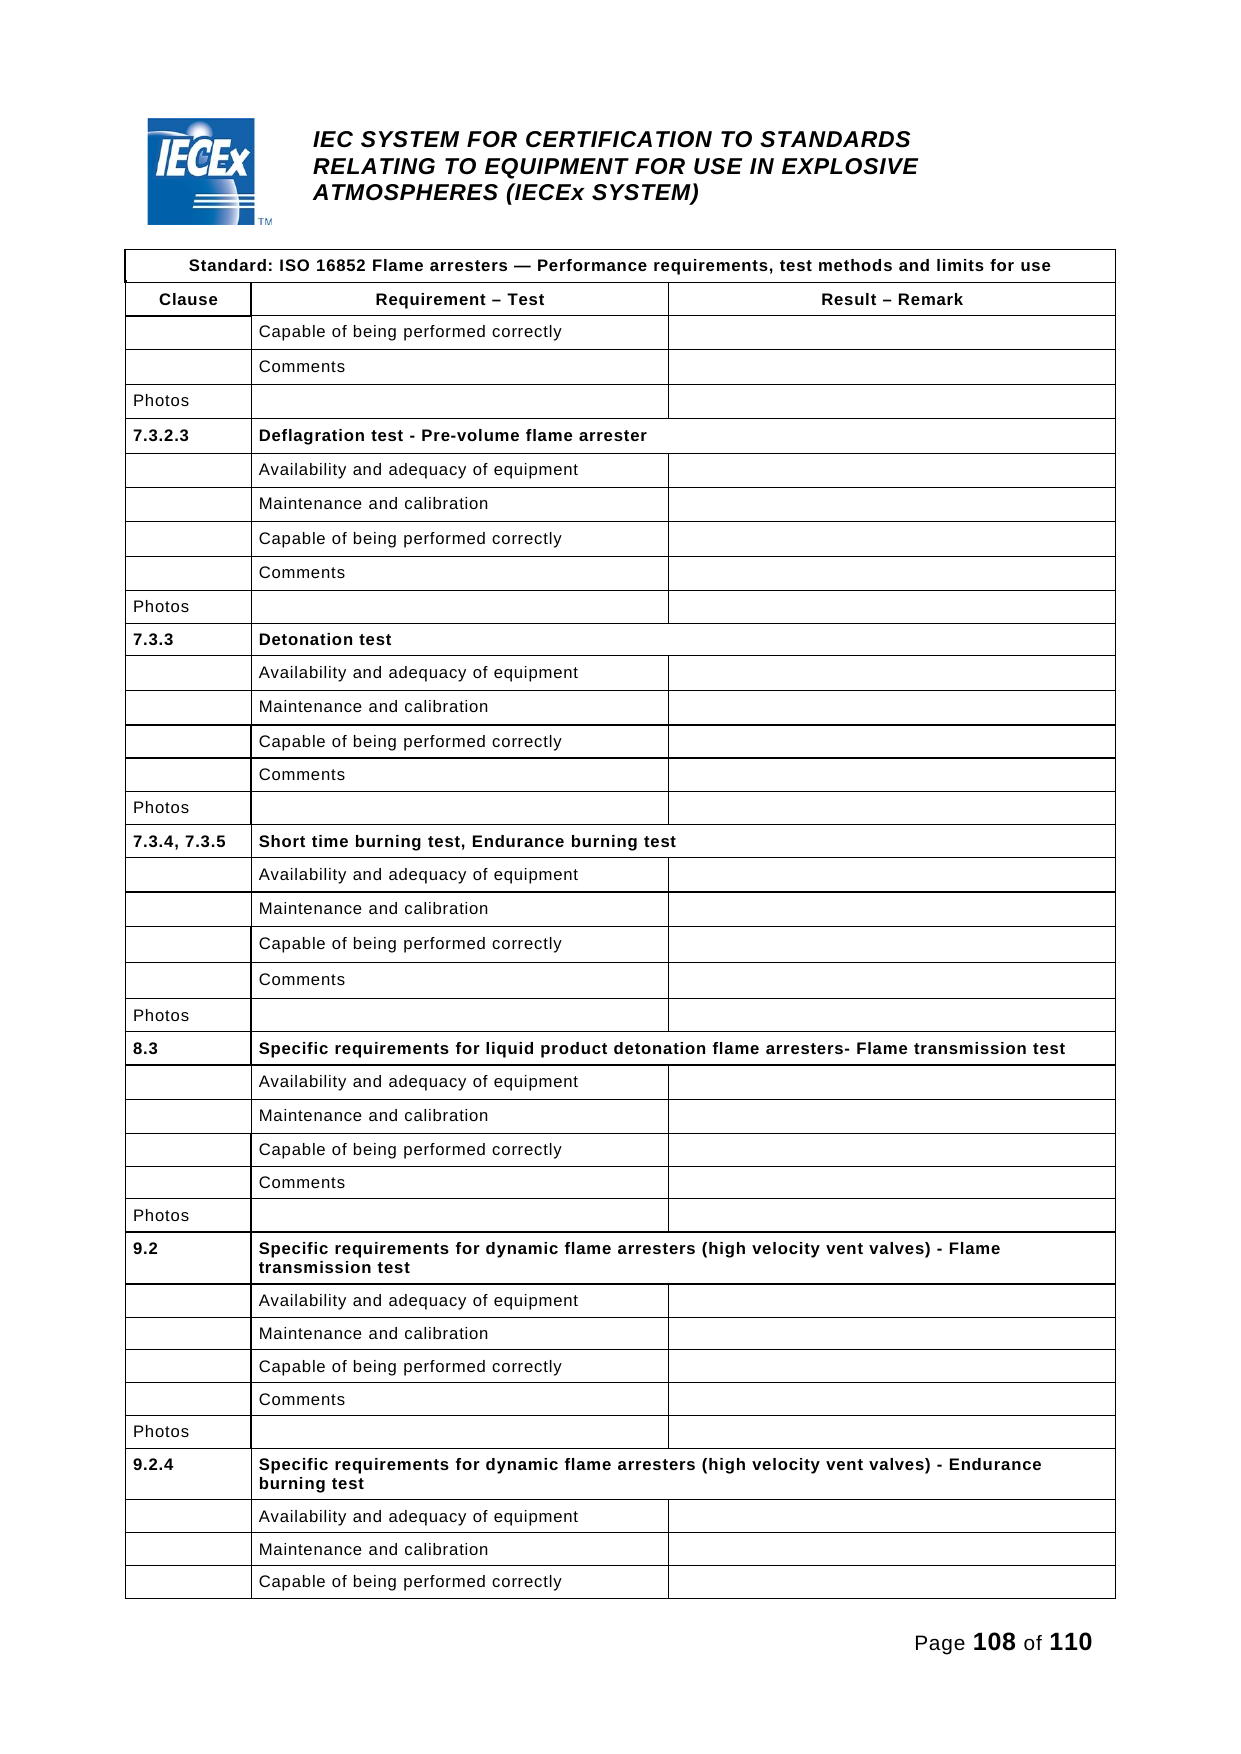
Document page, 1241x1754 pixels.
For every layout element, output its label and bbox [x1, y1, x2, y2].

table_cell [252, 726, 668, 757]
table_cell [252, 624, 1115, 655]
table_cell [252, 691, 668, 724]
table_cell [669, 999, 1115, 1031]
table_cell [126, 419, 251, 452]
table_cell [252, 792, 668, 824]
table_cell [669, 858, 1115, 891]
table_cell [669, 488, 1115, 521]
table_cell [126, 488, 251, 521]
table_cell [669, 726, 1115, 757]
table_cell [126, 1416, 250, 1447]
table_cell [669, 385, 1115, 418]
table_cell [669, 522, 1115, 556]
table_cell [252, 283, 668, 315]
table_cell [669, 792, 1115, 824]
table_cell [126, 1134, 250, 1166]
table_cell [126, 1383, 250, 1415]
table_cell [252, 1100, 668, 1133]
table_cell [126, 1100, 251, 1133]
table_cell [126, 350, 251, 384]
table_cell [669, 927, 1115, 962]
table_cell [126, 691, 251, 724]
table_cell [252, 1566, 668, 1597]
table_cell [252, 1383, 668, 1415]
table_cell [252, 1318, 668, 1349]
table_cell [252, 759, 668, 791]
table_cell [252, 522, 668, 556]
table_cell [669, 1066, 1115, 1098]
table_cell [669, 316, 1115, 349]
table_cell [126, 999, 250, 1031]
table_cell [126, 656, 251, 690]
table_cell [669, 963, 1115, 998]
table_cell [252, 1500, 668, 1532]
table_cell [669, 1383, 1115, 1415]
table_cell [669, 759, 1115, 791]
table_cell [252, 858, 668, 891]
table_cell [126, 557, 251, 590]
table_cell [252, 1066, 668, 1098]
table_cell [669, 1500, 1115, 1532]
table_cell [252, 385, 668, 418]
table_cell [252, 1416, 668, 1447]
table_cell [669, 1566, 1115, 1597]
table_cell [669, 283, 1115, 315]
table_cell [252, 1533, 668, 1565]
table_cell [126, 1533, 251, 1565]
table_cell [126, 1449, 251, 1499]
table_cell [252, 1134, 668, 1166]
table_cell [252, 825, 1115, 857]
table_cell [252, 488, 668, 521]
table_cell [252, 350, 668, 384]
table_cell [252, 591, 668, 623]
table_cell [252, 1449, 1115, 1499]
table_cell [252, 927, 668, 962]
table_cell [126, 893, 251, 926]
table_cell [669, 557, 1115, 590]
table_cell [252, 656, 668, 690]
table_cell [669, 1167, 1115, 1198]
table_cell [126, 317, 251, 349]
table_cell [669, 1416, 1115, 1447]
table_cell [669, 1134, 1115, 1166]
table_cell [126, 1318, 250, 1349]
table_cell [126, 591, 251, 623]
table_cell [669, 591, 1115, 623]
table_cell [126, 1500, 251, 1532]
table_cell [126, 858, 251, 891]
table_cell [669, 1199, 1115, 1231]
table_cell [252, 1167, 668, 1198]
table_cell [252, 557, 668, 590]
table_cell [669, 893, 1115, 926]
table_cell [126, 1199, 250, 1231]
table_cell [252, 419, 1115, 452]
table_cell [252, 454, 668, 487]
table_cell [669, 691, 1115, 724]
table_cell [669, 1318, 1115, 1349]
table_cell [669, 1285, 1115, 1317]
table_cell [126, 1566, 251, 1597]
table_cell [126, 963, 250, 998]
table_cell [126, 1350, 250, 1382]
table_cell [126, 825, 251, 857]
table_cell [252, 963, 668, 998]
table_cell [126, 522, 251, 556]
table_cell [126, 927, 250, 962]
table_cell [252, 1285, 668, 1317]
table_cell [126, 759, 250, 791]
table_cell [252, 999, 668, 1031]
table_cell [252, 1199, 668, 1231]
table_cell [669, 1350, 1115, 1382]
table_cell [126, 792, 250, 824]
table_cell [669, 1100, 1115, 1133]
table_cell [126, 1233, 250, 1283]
picture [147, 118, 272, 225]
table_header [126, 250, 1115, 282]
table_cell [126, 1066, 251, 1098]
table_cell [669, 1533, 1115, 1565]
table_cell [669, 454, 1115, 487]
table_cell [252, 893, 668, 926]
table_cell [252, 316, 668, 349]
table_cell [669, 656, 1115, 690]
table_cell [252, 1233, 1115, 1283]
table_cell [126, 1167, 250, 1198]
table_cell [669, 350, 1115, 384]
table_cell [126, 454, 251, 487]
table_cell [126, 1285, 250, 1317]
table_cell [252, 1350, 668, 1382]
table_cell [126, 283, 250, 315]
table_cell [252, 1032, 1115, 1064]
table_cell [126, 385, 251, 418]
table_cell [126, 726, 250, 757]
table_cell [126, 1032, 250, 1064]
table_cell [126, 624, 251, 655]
